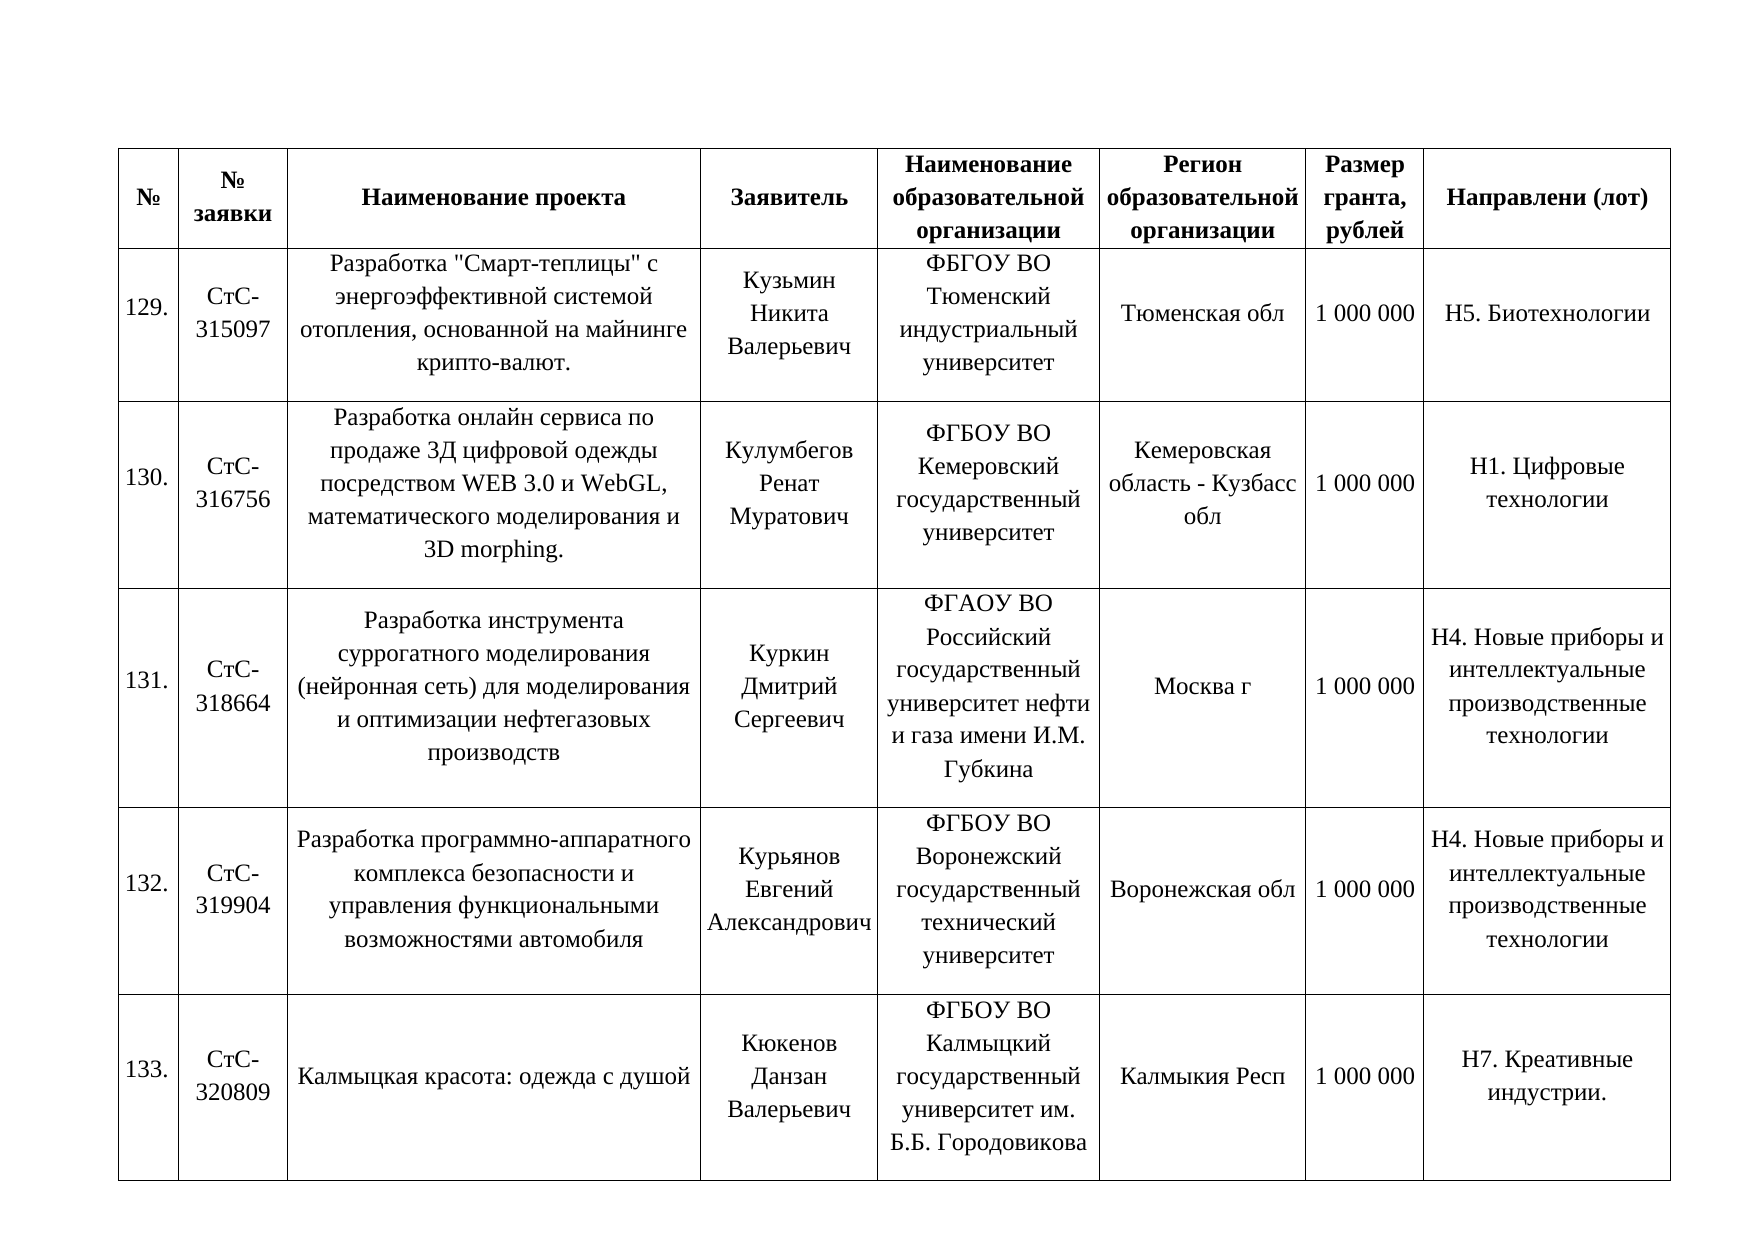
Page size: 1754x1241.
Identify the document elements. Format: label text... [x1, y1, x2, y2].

table_cell 1 000 000 [1306, 808, 1423, 994]
table_cell Н4. Новые приборы и интеллектуальные производственные технологии [1424, 808, 1670, 994]
table_cell ФГАОУ ВО Российский государственный университет нефти и газа имени И.М. Губкина [878, 589, 1099, 807]
table_cell Калмыцкая красота: одежда с душой [288, 995, 700, 1180]
table_cell Воронежская обл [1100, 808, 1305, 994]
table_cell 1 000 000 [1306, 995, 1423, 1180]
table_cell Кемеровская область - Кузбасс обл [1100, 402, 1305, 587]
table_header Регион образовательной организации [1100, 149, 1305, 247]
table_cell ФГБОУ ВО Калмыцкий государственный университет им. Б.Б. Городовикова [878, 995, 1099, 1180]
table_header № заявки [179, 149, 287, 247]
table_cell 1 000 000 [1306, 589, 1423, 807]
table_cell Кюкенов Данзан Валерьевич [701, 995, 877, 1180]
table_cell 1 000 000 [1306, 249, 1423, 401]
table_cell Разработка "Смарт-теплицы" с энергоэффективной системой отопления, основанной на майнинге крипто-валют. [288, 249, 700, 401]
table_cell [119, 589, 178, 807]
table_header Наименование проекта [288, 149, 700, 247]
table_cell Н4. Новые приборы и интеллектуальные производственные технологии [1424, 589, 1670, 807]
table_cell Кулумбегов Ренат Муратович [701, 402, 877, 587]
table_header Размер гранта, рублей [1306, 149, 1423, 247]
table_cell [119, 402, 178, 587]
table_cell [119, 995, 178, 1180]
table_cell Куркин Дмитрий Сергеевич [701, 589, 877, 807]
table_cell Разработка инструмента суррогатного моделирования (нейронная сеть) для моделирования и оптимизации нефтегазовых производств [288, 589, 700, 807]
table_cell СтС-318664 [179, 589, 287, 807]
table_cell Тюменская обл [1100, 249, 1305, 401]
table_header Наименование образовательной организации [878, 149, 1099, 247]
table_cell Разработка программно-аппаратного комплекса безопасности и управления функциональными возможностями автомобиля [288, 808, 700, 994]
table_header Заявитель [701, 149, 877, 247]
table_header № [119, 149, 178, 247]
table_cell Москва г [1100, 589, 1305, 807]
table_cell Курьянов Евгений Александрович [701, 808, 877, 994]
table_cell СтС-320809 [179, 995, 287, 1180]
table_cell Н5. Биотехнологии [1424, 249, 1670, 401]
table_cell [119, 808, 178, 994]
table_cell ФГБОУ ВО Кемеровский государственный университет [878, 402, 1099, 587]
table_cell СтС-319904 [179, 808, 287, 994]
table_cell [119, 249, 178, 401]
table_cell 1 000 000 [1306, 402, 1423, 587]
table_cell ФГБОУ ВО Воронежский государственный технический университет [878, 808, 1099, 994]
table_cell Разработка онлайн сервиса по продаже 3Д цифровой одежды посредством WEB 3.0 и WebGL, математического моделирования и 3D morphing. [288, 402, 700, 587]
table_cell Кузьмин Никита Валерьевич [701, 249, 877, 401]
table_cell ФБГОУ ВО Тюменский индустриальный университет [878, 249, 1099, 401]
table_cell Н1. Цифровые технологии [1424, 402, 1670, 587]
table_cell Калмыкия Респ [1100, 995, 1305, 1180]
table_cell Н7. Креативные индустрии. [1424, 995, 1670, 1180]
table_cell СтС-315097 [179, 249, 287, 401]
table_header Направлени (лот) [1424, 149, 1670, 247]
table_cell СтС-316756 [179, 402, 287, 587]
